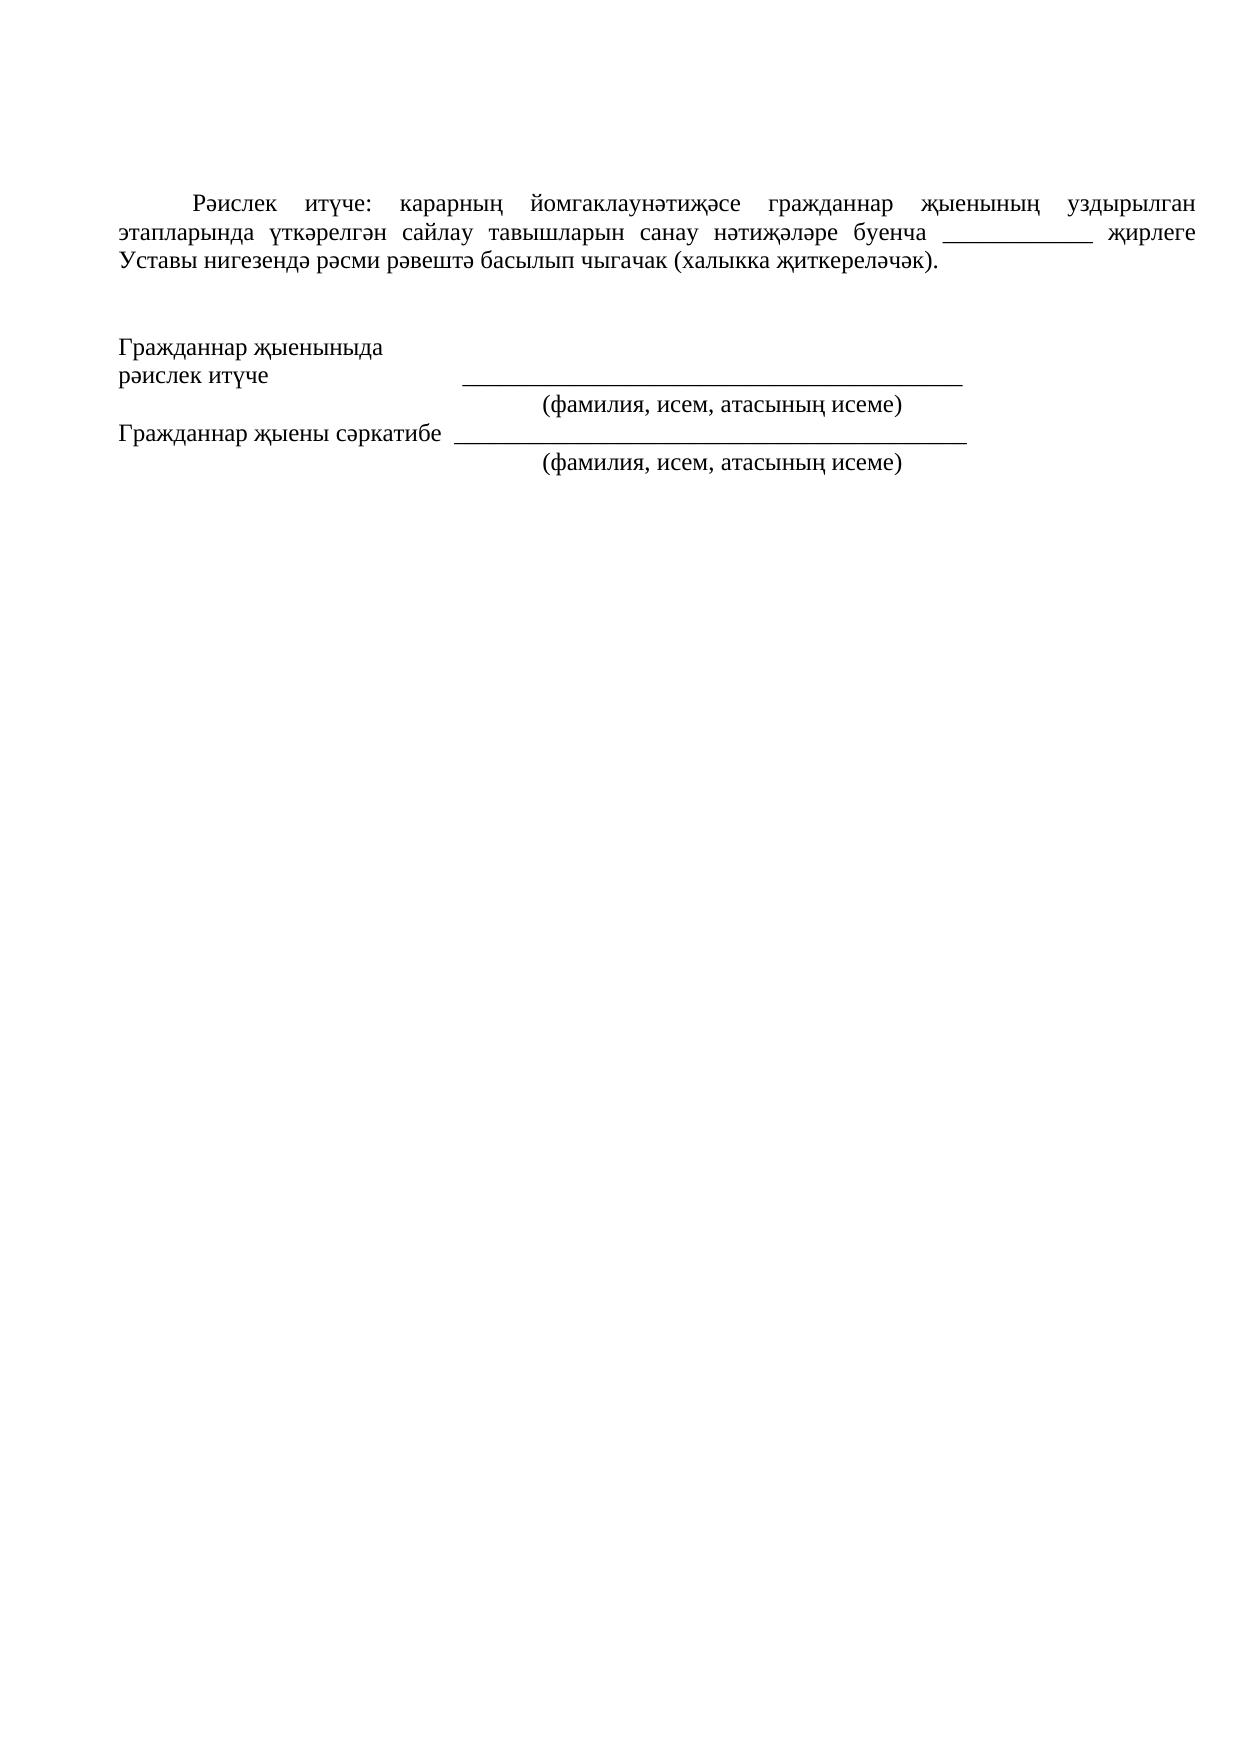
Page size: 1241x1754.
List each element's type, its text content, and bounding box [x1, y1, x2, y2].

text (фамилия, исем, атасының исеме) [118, 389, 1196, 418]
text Рәислек итүче: карарның йомгаклаунәтиҗәсе гражданнар җыенының уздырылган этапларында үткәрелгән сайлау тавышларын санау нәтиҗәләре буенча ____________ җирлеге Уставы нигезендә рәсми рәвештә басылып чыгачак (халыкка җиткереләчәк). [118, 188, 1196, 274]
text (фамилия, исем, атасының исеме) [118, 447, 1196, 476]
text Гражданнар җыены сәркатибе _________________________________________ [118, 418, 1196, 447]
text Гражданнар җыеныныда [118, 332, 1196, 361]
text рәислек итүче ________________________________________ [118, 361, 1196, 389]
